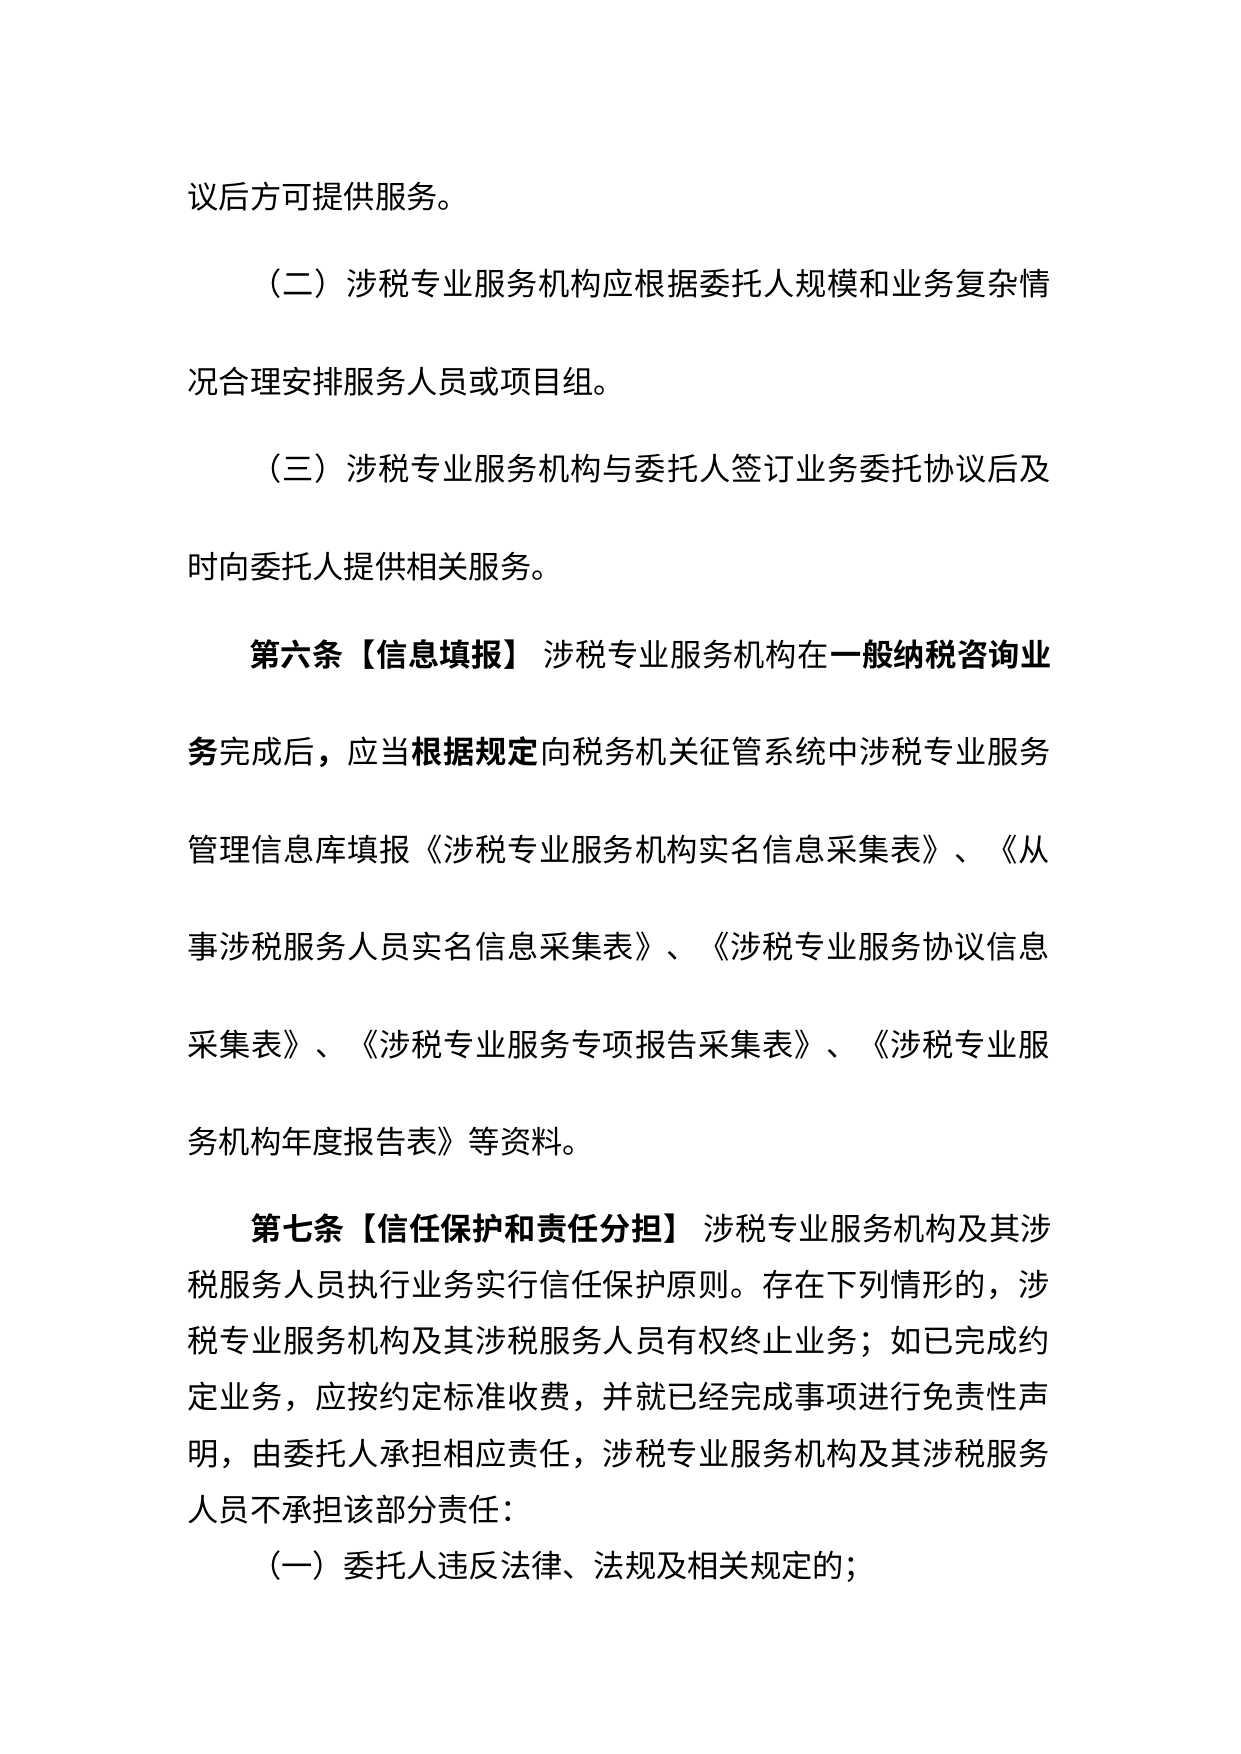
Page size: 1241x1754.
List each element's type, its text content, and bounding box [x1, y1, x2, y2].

text （一）委托人违反法律、法规及相关规定的； [187, 1532, 1053, 1589]
text （二）涉税专业服务机构应根据委托人规模和业务复杂情况合理安排服务人员或项目组。 [187, 249, 1053, 412]
text （三）涉税专业服务机构与委托人签订业务委托协议后及时向委托人提供相关服务。 [187, 435, 1053, 597]
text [187, 162, 1053, 227]
text 第七条【信任保护和责任分担】 涉税专业服务机构及其涉税服务人员执行业务实行信任保护原则。存在下列情形的，涉税专业服务机构及其涉税服务人员有权终止业务；如已完成约定业务，应按约定标准收费，并就已经完成事项进行免责性声明，由委托人承担相应责任，涉税专业服务机构及其涉税服务人员不承担该部分责任： [187, 1195, 1053, 1532]
text 第六条【信息填报】 涉税专业服务机构在一般纳税咨询业务完成后，应当根据规定向税务机关征管系统中涉税专业服务管理信息库填报《涉税专业服务机构实名信息采集表》、《从事涉税服务人员实名信息采集表》、《涉税专业服务协议信息采集表》、《涉税专业服务专项报告采集表》、《涉税专业服务机构年度报告表》等资料。 [187, 620, 1053, 1172]
